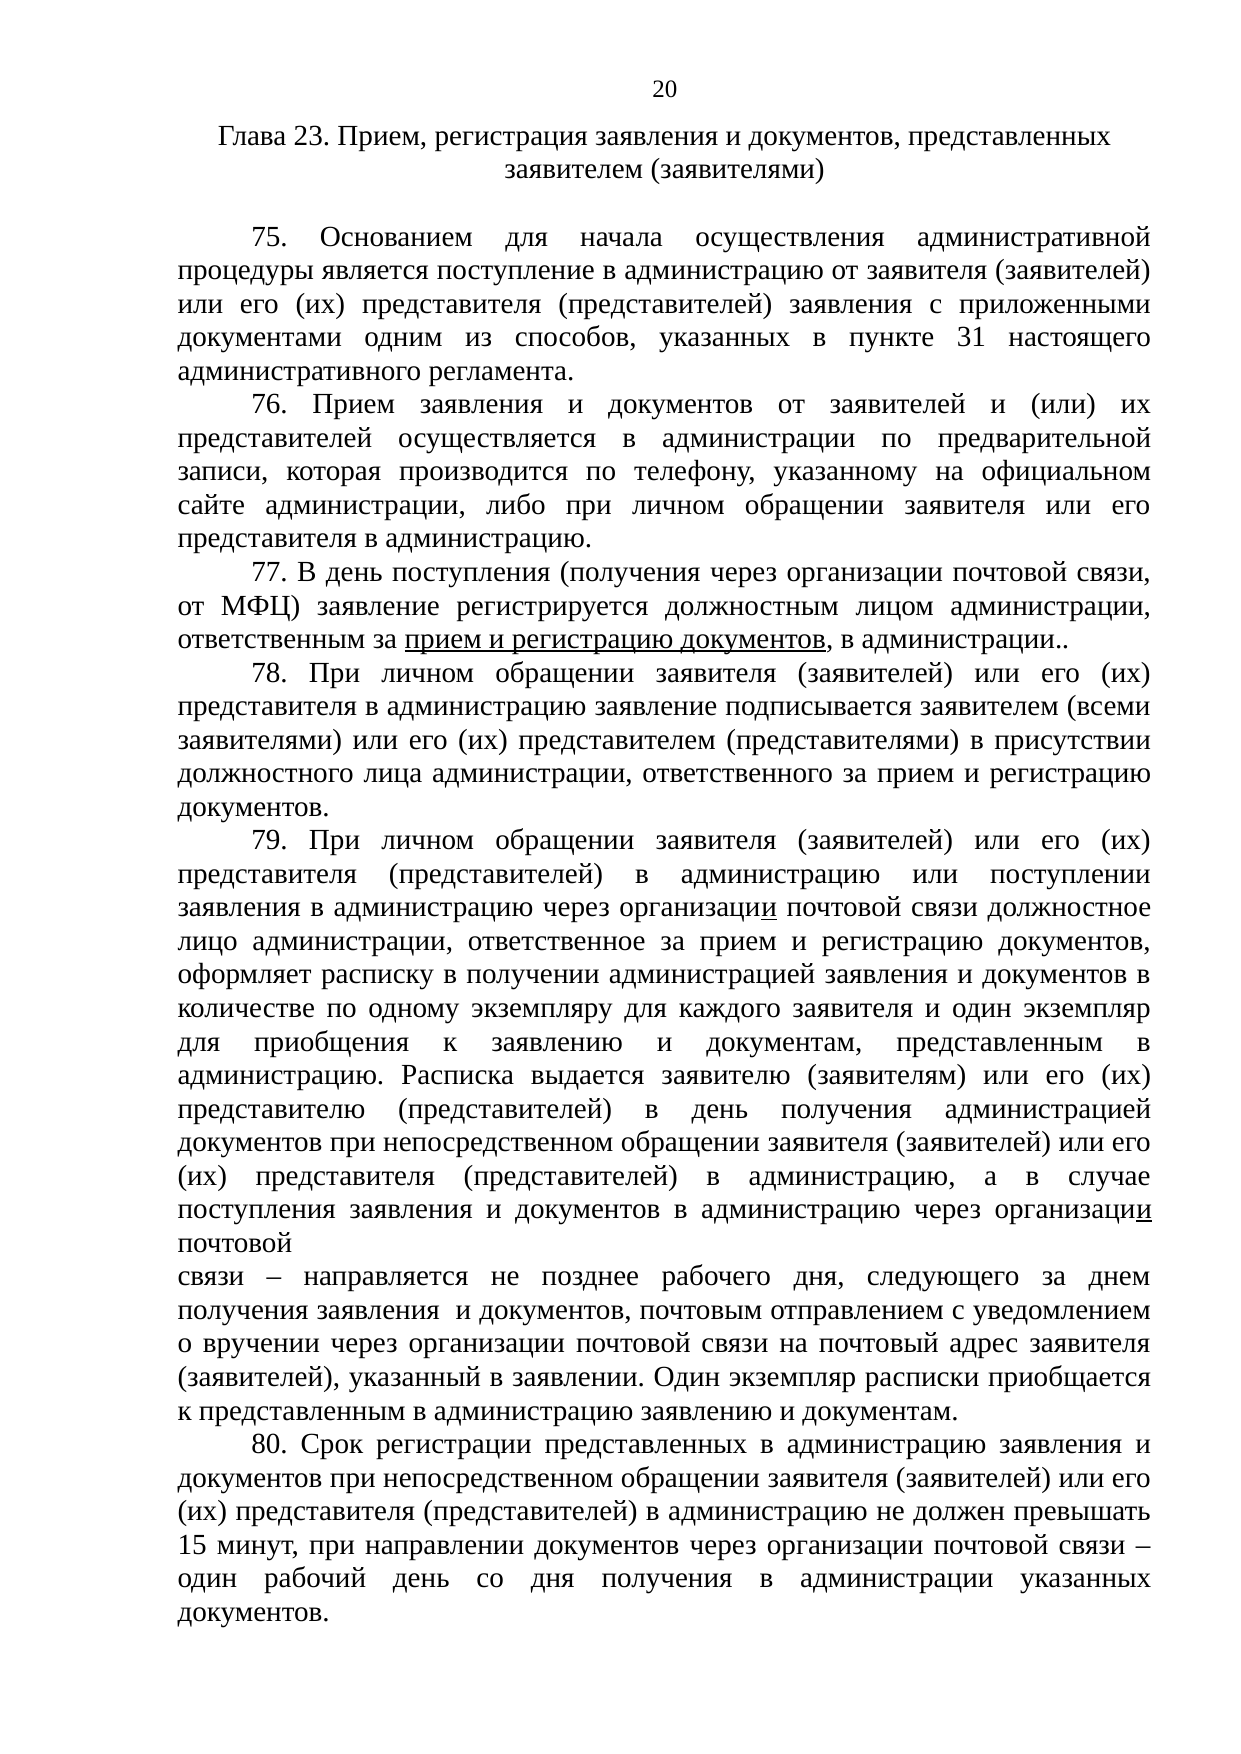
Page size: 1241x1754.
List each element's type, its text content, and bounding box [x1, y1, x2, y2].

text Глава 23. Прием, регистрация заявления и документов, представленных заявителем (заявителями) [177, 118, 1152, 185]
text 80. Срок регистрации представленных в администрацию заявления и документов при непосредственном обращении заявителя (заявителей) или его (их) представителя (представителей) в администрацию не должен превышать 15 минут, при направлении документов через организации почтовой связи – один рабочий день со дня получения в администрации указанных документов. [177, 1426, 1152, 1627]
text 77. В день поступления (получения через организации почтовой связи, от МФЦ) заявление регистрируется должностным лицом администрации, ответственным за прием и регистрацию документов, в администрации.. [177, 554, 1152, 655]
text 78. При личном обращении заявителя (заявителей) или его (их) представителя в администрацию заявление подписывается заявителем (всеми заявителями) или его (их) представителем (представителями) в присутствии должностного лица администрации, ответственного за прием и регистрацию документов. [177, 655, 1152, 822]
text 76. Прием заявления и документов от заявителей и (или) их представителей осуществляется в администрации по предварительной записи, которая производится по телефону, указанному на официальном сайте администрации, либо при личном обращении заявителя или его представителя в администрацию. [177, 386, 1152, 554]
text 79. При личном обращении заявителя (заявителей) или его (их) представителя (представителей) в администрацию или поступлении заявления в администрацию через организации почтовой связи должностное лицо администрации, ответственное за прием и регистрацию документов, оформляет расписку в получении администрацией заявления и документов в количестве по одному экземпляру для каждого заявителя и один экземпляр для приобщения к заявлению и документам, представленным в администрацию. Расписка выдается заявителю (заявителям) или его (их) представителю (представителей) в день получения администрацией документов при непосредственном обращении заявителя (заявителей) или его (их) представителя (представителей) в администрацию, а в случае поступления заявления и документов в администрацию через организации почтовой связи – направляется не позднее рабочего дня, следующего за днем получения заявления и документов, почтовым отправлением с уведомлением о вручении через организации почтовой связи на почтовый адрес заявителя (заявителей), указанный в заявлении. Один экземпляр расписки приобщается к представленным в администрацию заявлению и документам. [177, 822, 1152, 1426]
text 75. Основанием для начала осуществления административной процедуры является поступление в администрацию от заявителя (заявителей) или его (их) представителя (представителей) заявления с приложенными документами одним из способов, указанных в пункте 31 настоящего административного регламента. [177, 219, 1152, 386]
